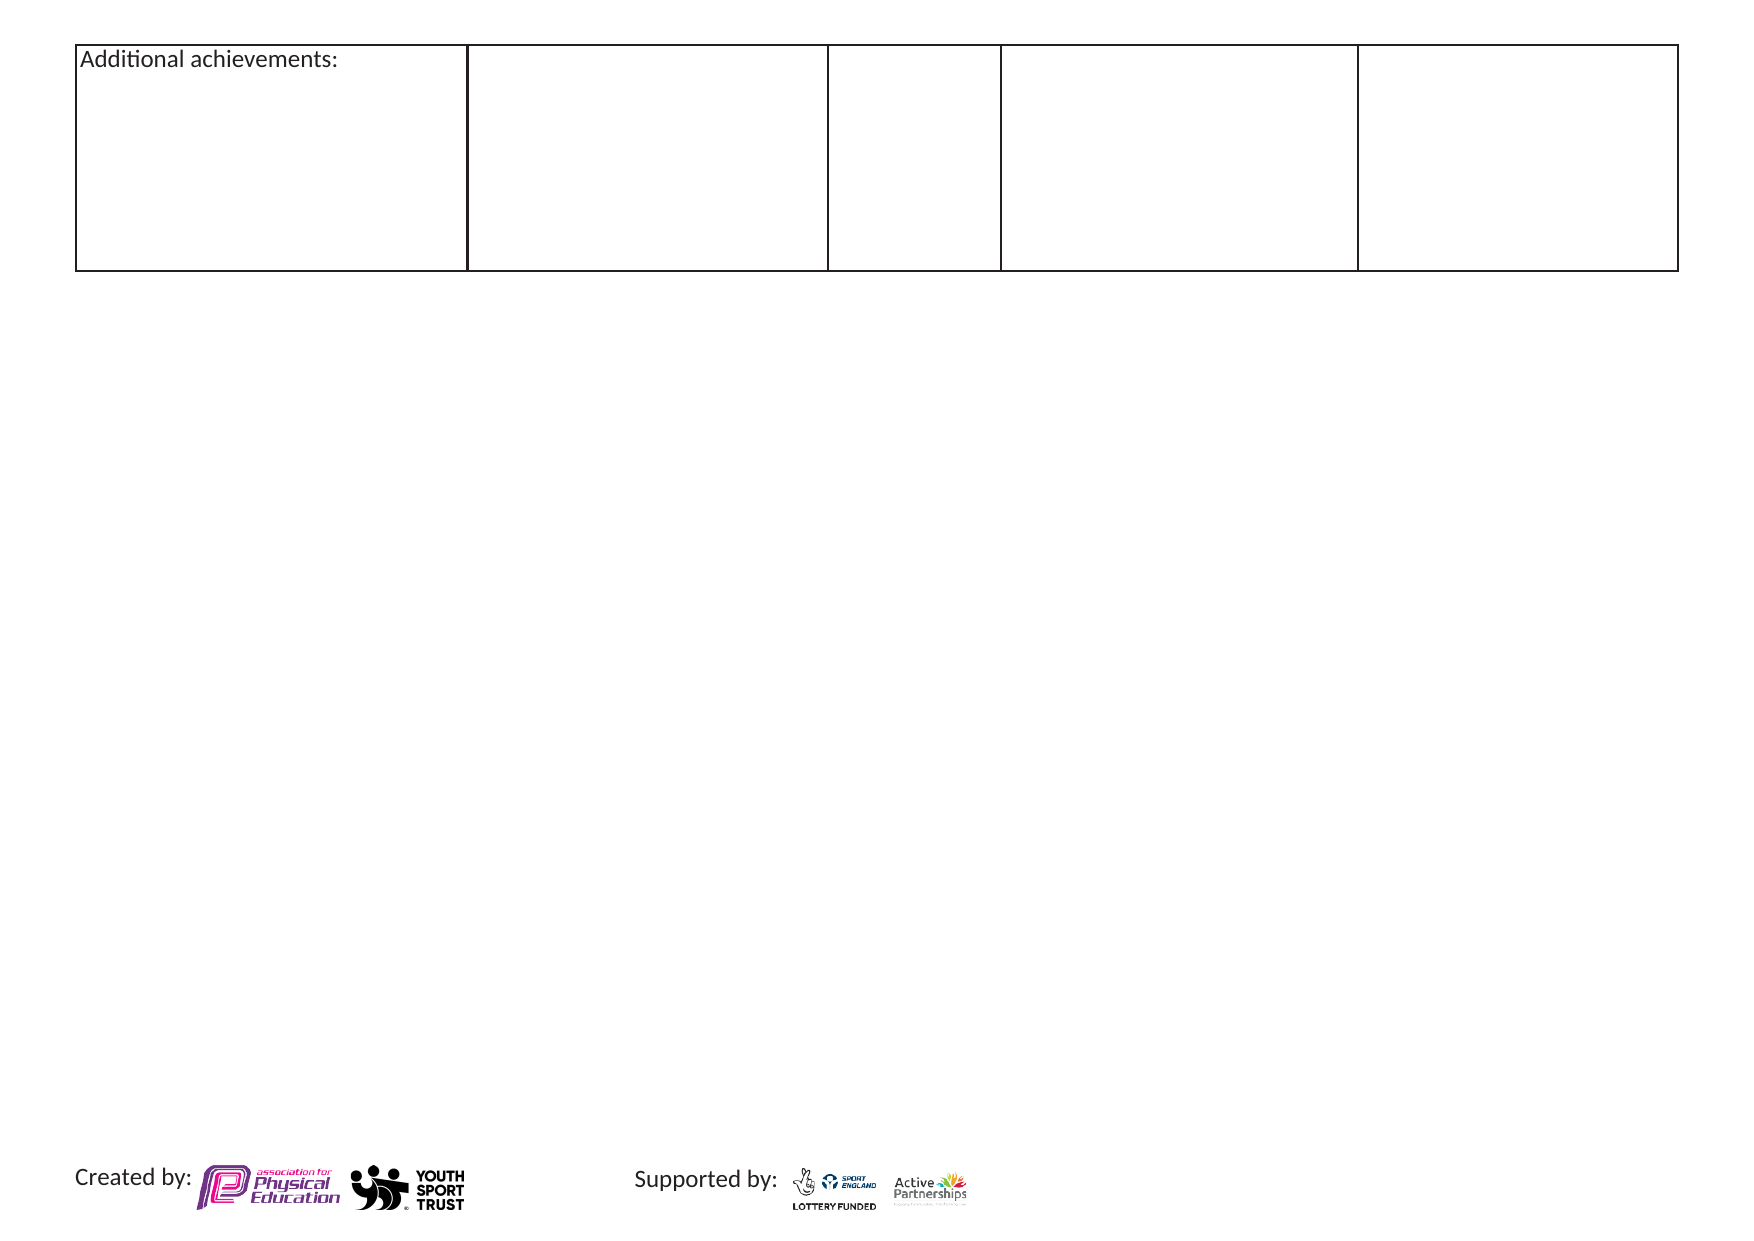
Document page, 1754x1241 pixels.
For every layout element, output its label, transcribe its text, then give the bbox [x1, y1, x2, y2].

table_cell Additional achievements: [77, 46, 466, 270]
table_cell [469, 46, 827, 270]
picture [196, 1165, 340, 1210]
table_cell [829, 46, 1000, 270]
table_cell [1002, 46, 1357, 270]
picture [793, 1168, 876, 1210]
picture [350, 1165, 464, 1210]
picture [894, 1170, 967, 1206]
table_cell [1359, 46, 1677, 270]
